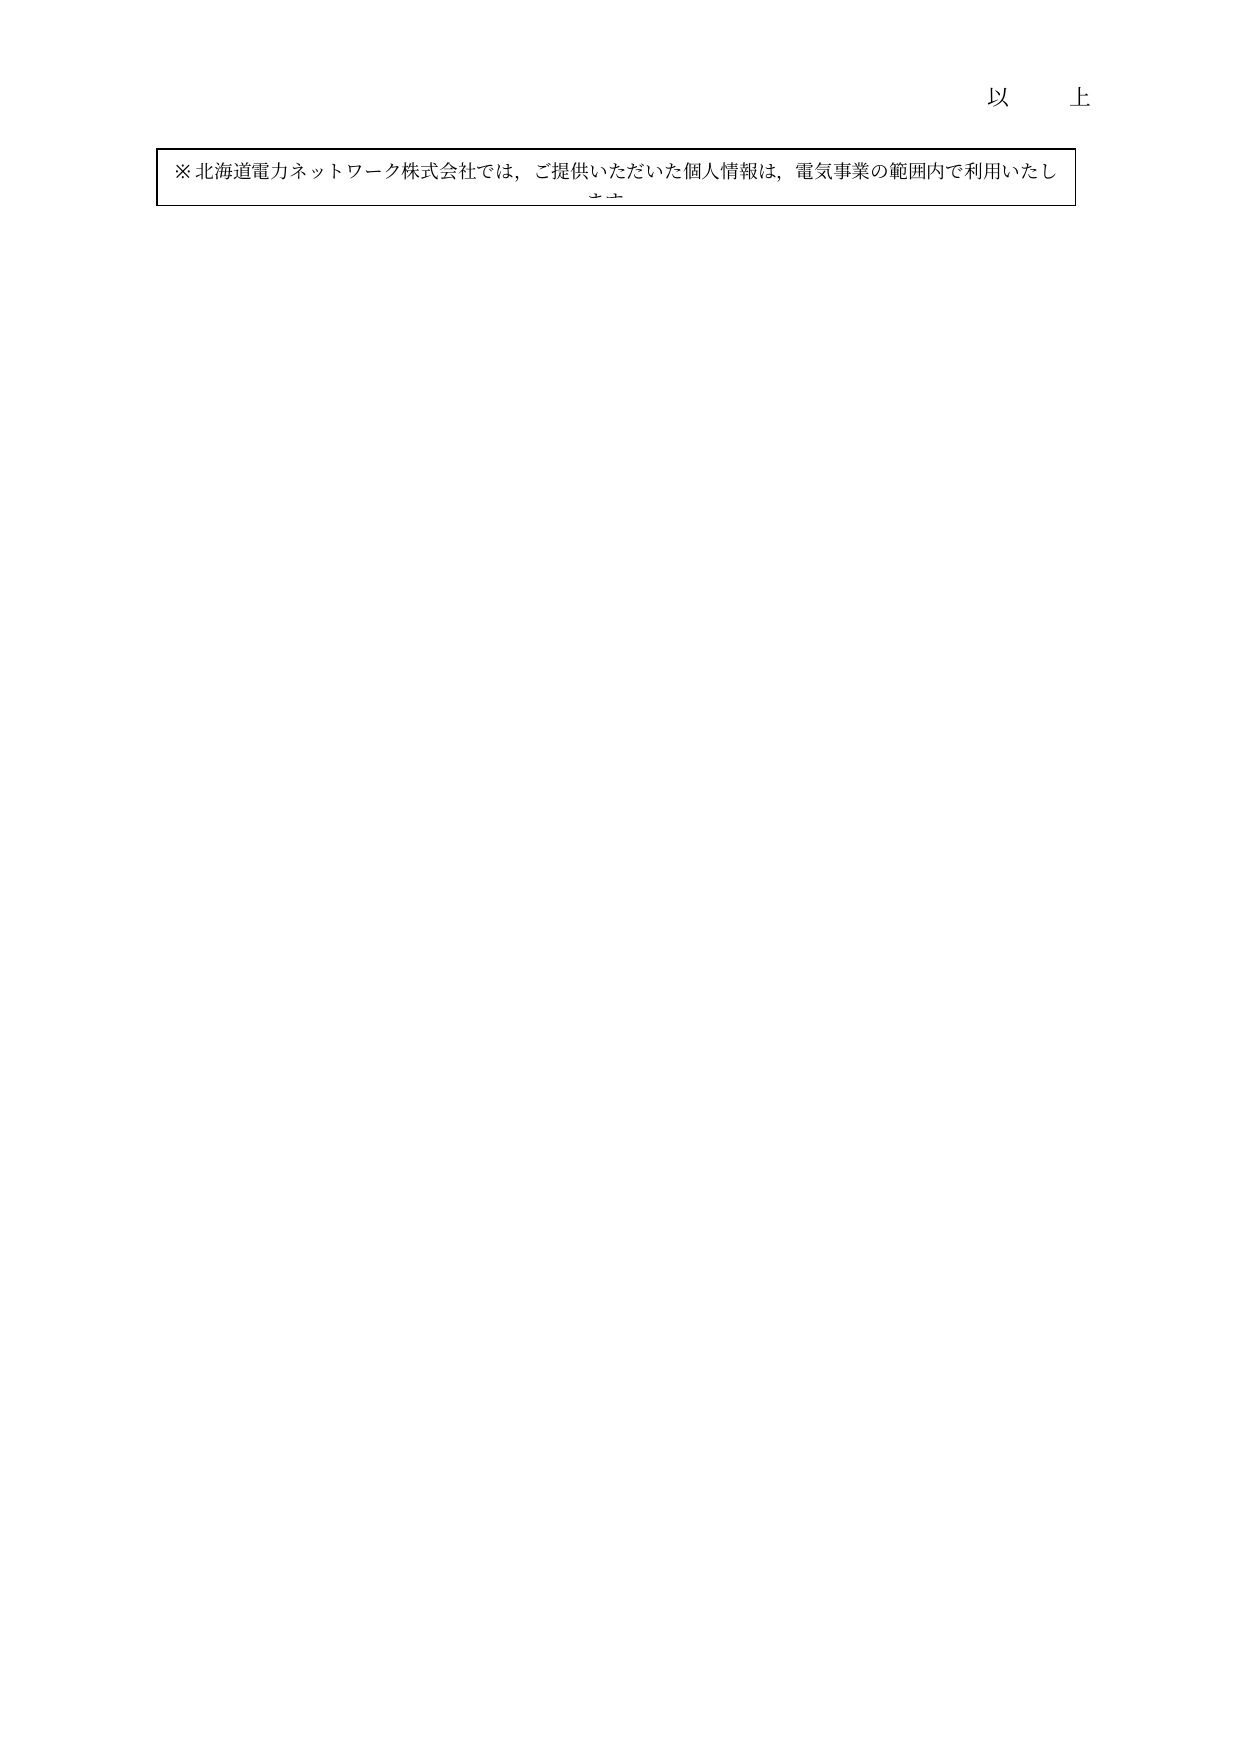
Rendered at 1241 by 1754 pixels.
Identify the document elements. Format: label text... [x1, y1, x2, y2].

text 以 上 [165, 78, 1110, 115]
